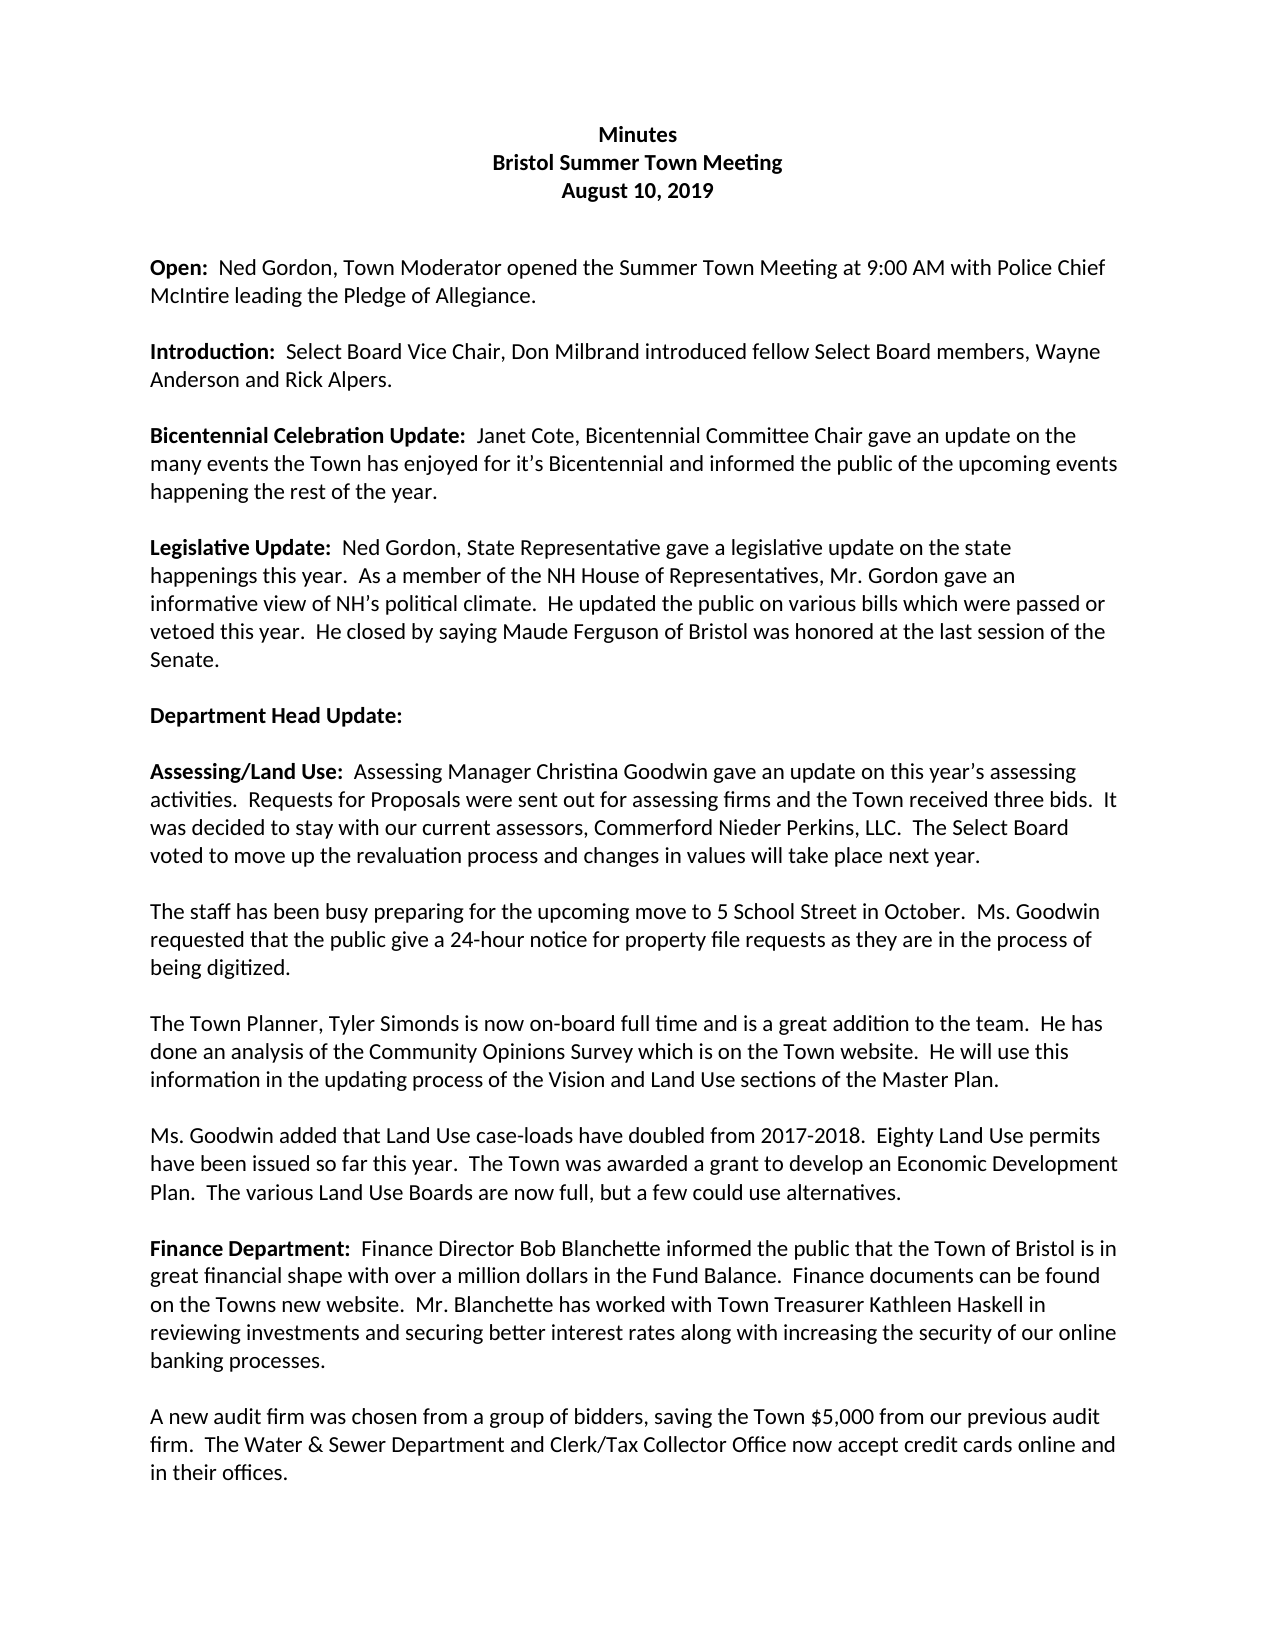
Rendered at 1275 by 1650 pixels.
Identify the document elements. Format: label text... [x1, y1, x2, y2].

text Bristol Summer Town Meeting [150, 148, 1125, 176]
text Finance Department: Finance Director Bob Blanchette informed the public that the Town of Bristol is in great financial shape with over a million dollars in the Fund Balance. Finance documents can be found on the Towns new website. Mr. Blanchette has worked with Town Treasurer Kathleen Haskell in reviewing investments and securing better interest rates along with increasing the security of our online banking processes. [150, 1234, 1125, 1374]
text Department Head Update: [150, 701, 1125, 729]
text Assessing/Land Use: Assessing Manager Christina Goodwin gave an update on this year’s assessing activities. Requests for Proposals were sent out for assessing firms and the Town received three bids. It was decided to stay with our current assessors, Commerford Nieder Perkins, LLC. The Select Board voted to move up the revaluation process and changes in values will take place next year. [150, 757, 1125, 869]
text Legislative Update: Ned Gordon, State Representative gave a legislative update on the state happenings this year. As a member of the NH House of Representatives, Mr. Gordon gave an informative view of NH’s political climate. He updated the public on various bills which were passed or vetoed this year. He closed by saying Maude Ferguson of Bristol was honored at the last session of the Senate. [150, 533, 1125, 673]
text Minutes [150, 120, 1125, 148]
text The staff has been busy preparing for the upcoming move to 5 School Street in October. Ms. Goodwin requested that the public give a 24-hour notice for property file requests as they are in the process of being digitized. [150, 897, 1125, 981]
text August 10, 2019 [150, 176, 1125, 204]
text Open: Ned Gordon, Town Moderator opened the Summer Town Meeting at 9:00 AM with Police Chief McIntire leading the Pledge of Allegiance. [150, 253, 1125, 309]
text Introduction: Select Board Vice Chair, Don Milbrand introduced fellow Select Board members, Wayne Anderson and Rick Alpers. [150, 337, 1125, 393]
text Bicentennial Celebration Update: Janet Cote, Bicentennial Committee Chair gave an update on the many events the Town has enjoyed for it’s Bicentennial and informed the public of the upcoming events happening the rest of the year. [150, 421, 1125, 505]
text A new audit firm was chosen from a group of bidders, saving the Town $5,000 from our previous audit firm. The Water & Sewer Department and Clerk/Tax Collector Office now accept credit cards online and in their offices. [150, 1402, 1125, 1486]
text The Town Planner, Tyler Simonds is now on-board full time and is a great addition to the team. He has done an analysis of the Community Opinions Survey which is on the Town website. He will use this information in the updating process of the Vision and Land Use sections of the Master Plan. [150, 1009, 1125, 1093]
text Ms. Goodwin added that Land Use case-loads have doubled from 2017-2018. Eighty Land Use permits have been issued so far this year. The Town was awarded a grant to develop an Economic Development Plan. The various Land Use Boards are now full, but a few could use alternatives. [150, 1122, 1125, 1206]
